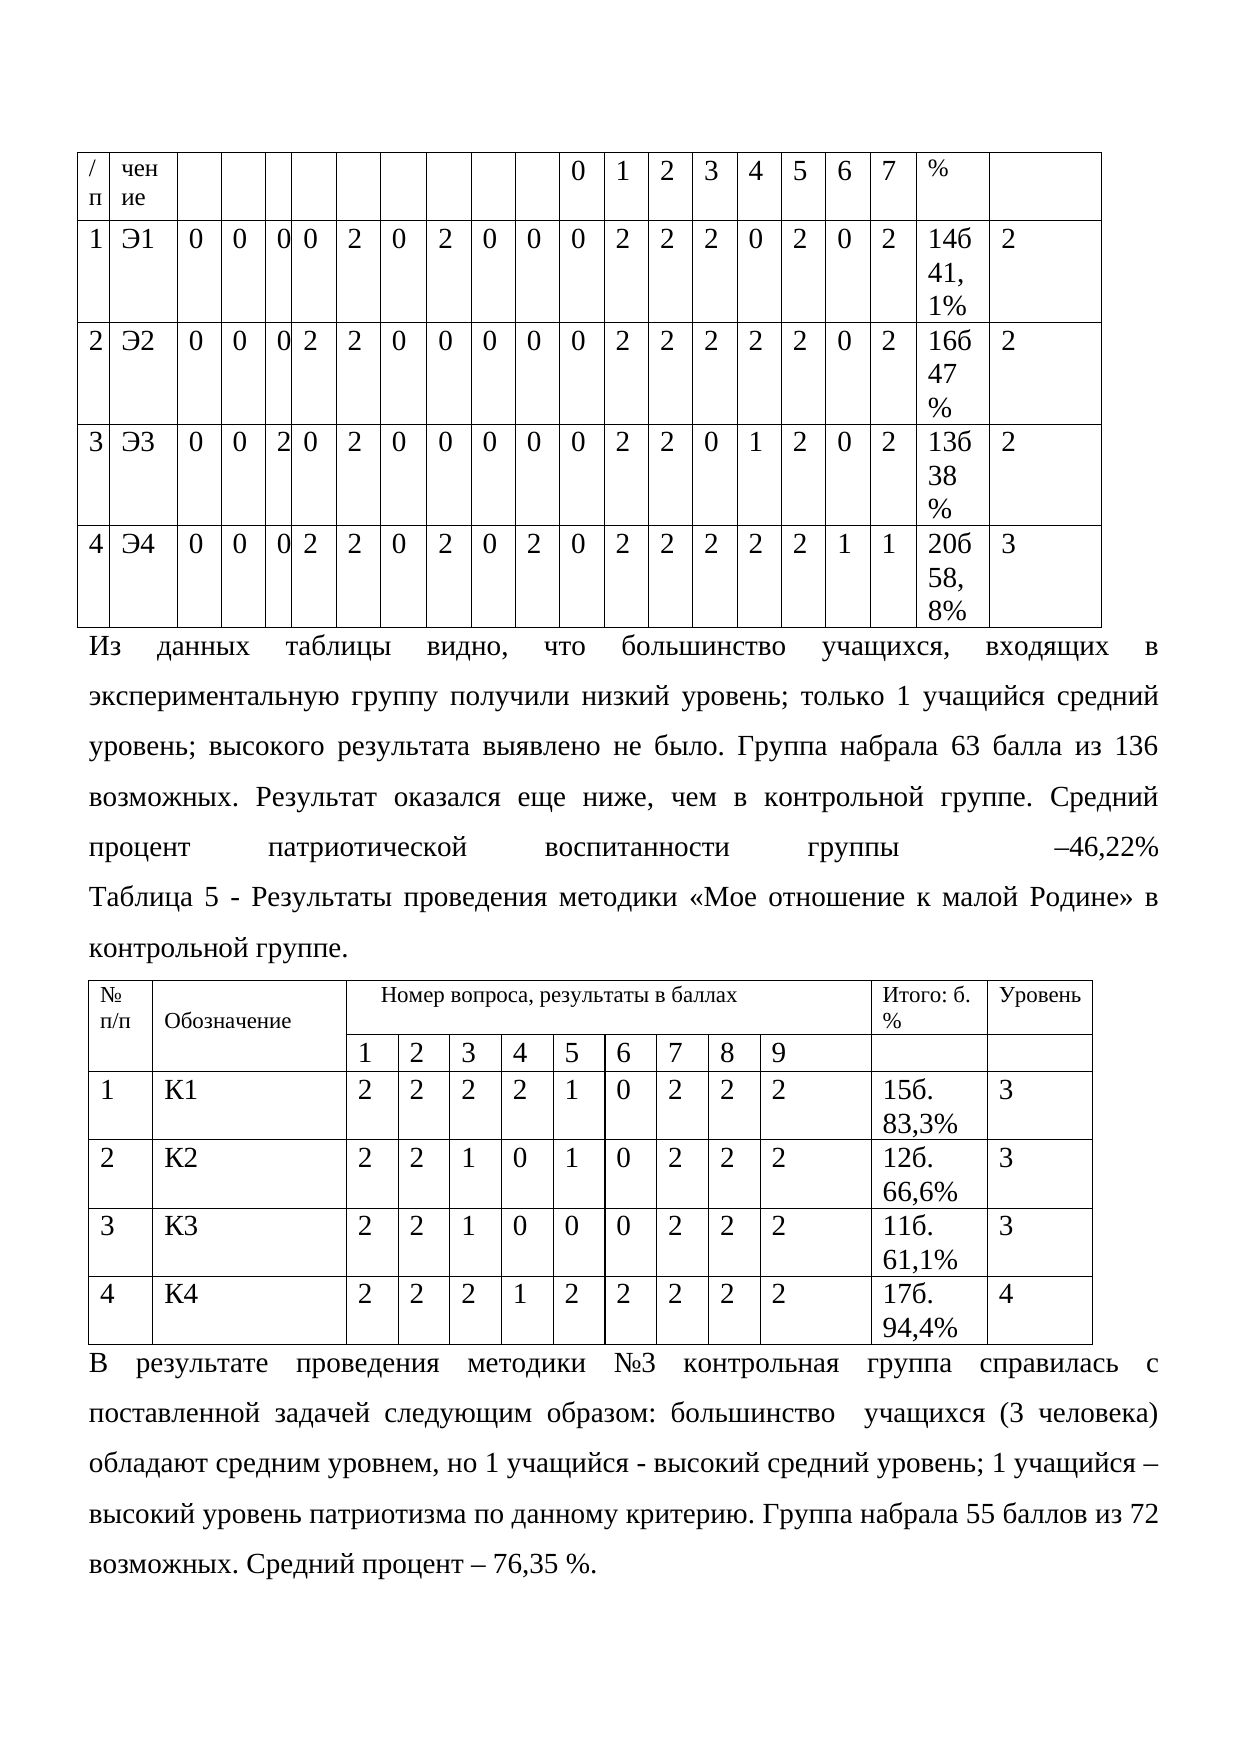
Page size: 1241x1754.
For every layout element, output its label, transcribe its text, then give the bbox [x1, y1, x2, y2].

table_cell 2 [871, 323, 916, 423]
table_cell 2 [990, 221, 1101, 322]
table_cell 2 [605, 425, 648, 525]
table_cell 1 [826, 526, 870, 627]
table_cell 13 [693, 153, 737, 220]
table_header Итого: б. % [872, 981, 987, 1034]
table_cell 1 [178, 153, 221, 220]
table_cell 3 [450, 1035, 501, 1071]
table_cell 2 [337, 221, 380, 322]
table_cell 1 [450, 1140, 501, 1207]
table_cell 0 [427, 323, 471, 423]
table_cell 0 [826, 425, 870, 525]
table_cell 4 [78, 526, 109, 627]
table_cell [872, 1035, 987, 1071]
table_cell 14 [738, 153, 781, 220]
table_cell 3 [988, 1140, 1092, 1207]
table_cell 2 [450, 1072, 501, 1139]
table_cell 0 [178, 323, 221, 423]
table_cell 2 [693, 526, 737, 627]
table_cell 0 [472, 425, 515, 525]
table_cell 0 [516, 221, 559, 322]
table_cell 0 [292, 221, 336, 322]
table_cell 1 [554, 1140, 604, 1207]
table_cell 0 [178, 425, 221, 525]
table_cell 2 [649, 323, 692, 423]
table_cell 0 [178, 221, 221, 322]
table_cell 2 [399, 1209, 449, 1276]
table_cell 0 [606, 1209, 656, 1276]
table_cell 1 [78, 221, 109, 322]
table_cell 0 [472, 221, 515, 322]
table_cell 0 [427, 425, 471, 525]
table_cell 8 [709, 1035, 760, 1071]
table_cell Э3 [110, 425, 177, 525]
table_cell 1 [89, 1072, 152, 1139]
table_cell 4 [292, 153, 336, 220]
table_cell 2 [399, 1140, 449, 1207]
table_cell 2 [738, 323, 781, 423]
table_cell 9 [516, 153, 559, 220]
table_cell 2 [292, 526, 336, 627]
table_cell 1 [738, 425, 781, 525]
table_cell 17 [871, 153, 916, 220]
table_cell 16 [826, 153, 870, 220]
table_cell 2 [693, 323, 737, 423]
table_cell 2 [337, 425, 380, 525]
table_cell 2 [347, 1209, 398, 1276]
table_cell 2 [266, 425, 291, 525]
text Из данных таблицы видно, что большинство учащихся, входящих в экспериментальную группу получили низкий уровень; только 1 учащийся средний уровень; высокого результата выявлено не было. Группа набрала 63 балла из 136 возможных. Результат оказался еще ниже, чем в контрольной группе. Средний процент патриотической воспитанности группы –46,22% Таблица 5 - Результаты проведения методики «Мое отношение к малой Родине» в контрольной группе. [89, 628, 1160, 963]
table_cell 0 [516, 425, 559, 525]
table_cell 2 [605, 221, 648, 322]
table_cell 0 [826, 323, 870, 423]
table_cell 0 [222, 221, 265, 322]
table_cell 4 [502, 1035, 553, 1071]
table_cell 10 [560, 153, 604, 220]
table_cell 2 [337, 526, 380, 627]
table_cell К3 [153, 1209, 346, 1276]
table_cell 1 [502, 1277, 553, 1344]
table_cell 3 [266, 153, 291, 220]
table_cell 0 [222, 425, 265, 525]
table_cell 0 [693, 425, 737, 525]
table_cell 2 [649, 526, 692, 627]
table_cell 6 [381, 153, 426, 220]
table_cell 3 [990, 526, 1101, 627]
table_cell 0 [472, 526, 515, 627]
table_cell 2 [605, 526, 648, 627]
table_cell 0 [516, 323, 559, 423]
table_cell 0 [502, 1209, 553, 1276]
table_cell 2 [990, 425, 1101, 525]
table_cell 0 [738, 221, 781, 322]
table_cell 12 [649, 153, 692, 220]
table_cell 2 [450, 1277, 501, 1344]
table_cell 1 [871, 526, 916, 627]
table_cell К2 [153, 1140, 346, 1207]
table_cell 2 [761, 1277, 871, 1344]
table_cell 2 [990, 323, 1101, 423]
table_cell 2 [693, 221, 737, 322]
table_cell 20б 58,8% [917, 526, 989, 627]
table_cell 0 [178, 526, 221, 627]
table_cell 4 [89, 1277, 152, 1344]
table_cell 2 [347, 1140, 398, 1207]
table_cell 2 [657, 1277, 708, 1344]
table_cell 2 [347, 1277, 398, 1344]
table_cell 17б. 94,4% [872, 1277, 987, 1344]
table_cell 6 [606, 1035, 656, 1071]
table_cell 3 [988, 1209, 1092, 1276]
table_cell 13б 38% [917, 425, 989, 525]
table_cell 16б 47% [917, 323, 989, 423]
table_cell 0 [560, 526, 604, 627]
table_header Обозначение [153, 981, 346, 1071]
table_cell 2 [709, 1072, 760, 1139]
table_cell Э4 [110, 526, 177, 627]
table_cell 14б 41,1% [917, 221, 989, 322]
table_cell 2 [871, 425, 916, 525]
table_header Номер вопроса, результаты в баллах [347, 981, 871, 1034]
table_cell 3 [89, 1209, 152, 1276]
table_cell 0 [606, 1140, 656, 1207]
table_cell 2 [292, 323, 336, 423]
table_cell 0 [292, 425, 336, 525]
table_cell 2 [554, 1277, 604, 1344]
table_cell 2 [649, 425, 692, 525]
text В результате проведения методики №3 контрольная группа справилась с поставленной задачей следующим образом: большинство учащихся (3 человека) обладают средним уровнем, но 1 учащийся - высокий средний уровень; 1 учащийся – высокий уровень патриотизма по данному критерию. Группа набрала 55 баллов из 72 возможных. Средний процент – 76,35 %. [89, 1345, 1160, 1579]
table_cell 0 [381, 221, 426, 322]
table_cell 2 [761, 1209, 871, 1276]
table_cell 0 [381, 526, 426, 627]
table_cell 4 [988, 1277, 1092, 1344]
table_cell К1 [153, 1072, 346, 1139]
table_cell 2 [709, 1140, 760, 1207]
table_cell Э2 [110, 323, 177, 423]
table_cell 0 [266, 526, 291, 627]
table_cell 2 [222, 153, 265, 220]
table_cell 15б. 83,3% [872, 1072, 987, 1139]
table_cell 2 [605, 323, 648, 423]
table_cell 2 [516, 526, 559, 627]
table_cell 7 [657, 1035, 708, 1071]
table_cell 11 [605, 153, 648, 220]
table_cell 2 [871, 221, 916, 322]
table_cell 0 [266, 323, 291, 423]
table_cell 1 [347, 1035, 398, 1071]
table_cell 2 [657, 1209, 708, 1276]
table_cell 2 [657, 1140, 708, 1207]
table_cell 0 [560, 425, 604, 525]
table_cell 0 [560, 323, 604, 423]
table_cell 2 [606, 1277, 656, 1344]
table_cell 3 [988, 1072, 1092, 1139]
table_cell 0 [472, 323, 515, 423]
table_cell 12б. 66,6% [872, 1140, 987, 1207]
table_cell 2 [782, 323, 825, 423]
table_cell 0 [266, 221, 291, 322]
table_cell 2 [427, 526, 471, 627]
table_cell 0 [826, 221, 870, 322]
table_cell 0 [381, 425, 426, 525]
table_cell 2 [782, 221, 825, 322]
table_cell 0 [606, 1072, 656, 1139]
table_cell 2 [782, 526, 825, 627]
table_cell 2 [709, 1277, 760, 1344]
table_cell 0 [554, 1209, 604, 1276]
table_cell 2 [337, 323, 380, 423]
table_cell [988, 1035, 1092, 1071]
table_cell 11б. 61,1% [872, 1209, 987, 1276]
table_cell 2 [399, 1072, 449, 1139]
table_cell 2 [761, 1140, 871, 1207]
table_cell 2 [399, 1277, 449, 1344]
table_cell 2 [502, 1072, 553, 1139]
table_cell 0 [560, 221, 604, 322]
table_cell 1 [554, 1072, 604, 1139]
table_cell 2 [347, 1072, 398, 1139]
table_cell 3 [78, 425, 109, 525]
table_cell Э1 [110, 221, 177, 322]
table_cell 8 [472, 153, 515, 220]
table_cell 7 [427, 153, 471, 220]
table_cell 1 [450, 1209, 501, 1276]
table_cell К4 [153, 1277, 346, 1344]
table_cell 2 [738, 526, 781, 627]
table_cell 2 [427, 221, 471, 322]
table_cell 9 [761, 1035, 871, 1071]
table_cell 2 [649, 221, 692, 322]
table_header Уровень [988, 981, 1092, 1034]
table_cell 2 [78, 323, 109, 423]
table_cell 2 [89, 1140, 152, 1207]
table_cell 2 [709, 1209, 760, 1276]
table_cell 15 [782, 153, 825, 220]
table_cell 0 [381, 323, 426, 423]
table_cell 0 [222, 323, 265, 423]
table_cell 2 [399, 1035, 449, 1071]
table_cell 5 [337, 153, 380, 220]
table_cell 5 [554, 1035, 604, 1071]
table_cell 2 [761, 1072, 871, 1139]
table_cell 0 [502, 1140, 553, 1207]
table_cell 0 [222, 526, 265, 627]
table_cell 2 [657, 1072, 708, 1139]
table_cell 2 [782, 425, 825, 525]
table_header № п/п [89, 981, 152, 1071]
